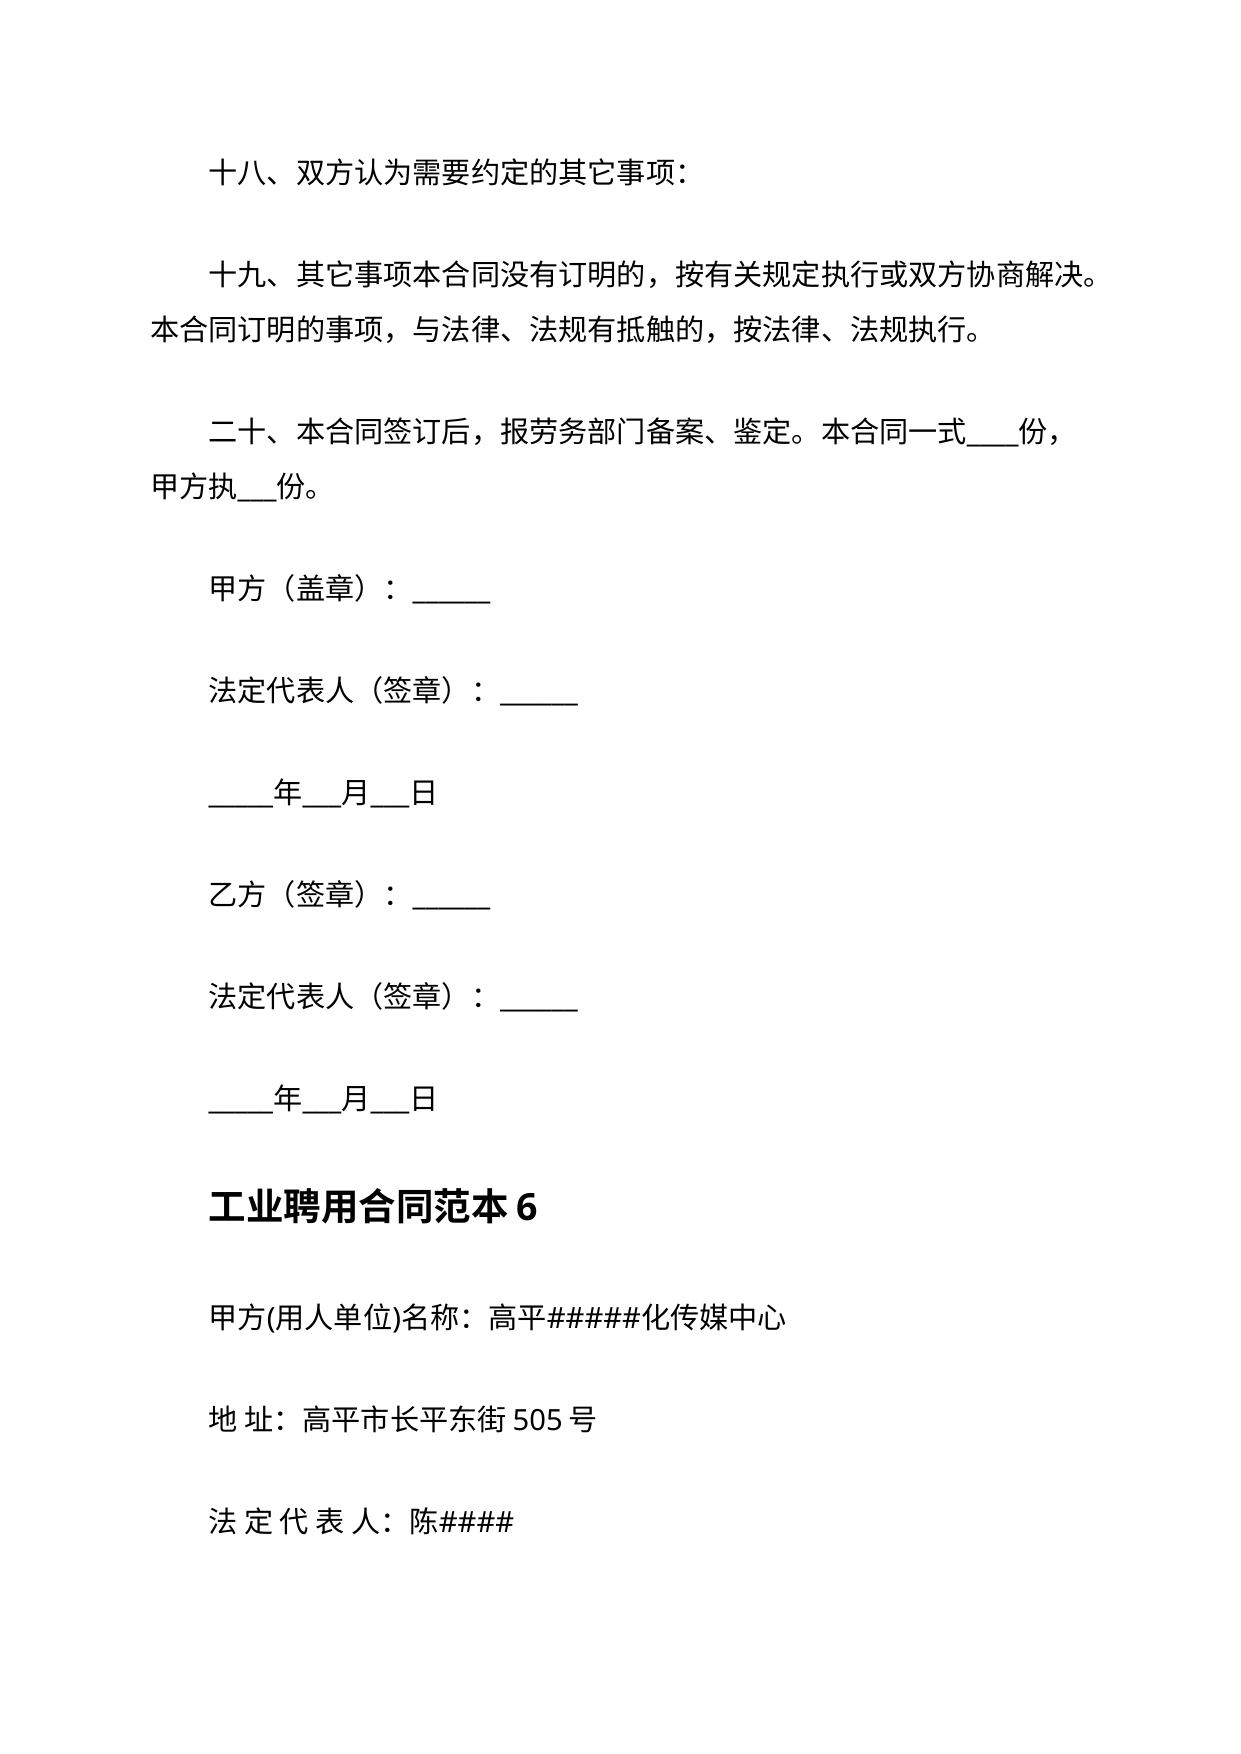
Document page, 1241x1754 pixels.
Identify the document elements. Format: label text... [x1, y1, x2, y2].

text 甲方(用人单位)名称：高平#####化传媒中心 [150, 1295, 1090, 1337]
text 二十、本合同签订后，报劳务部门备案、鉴定。本合同一式____份，甲方执___份。 [150, 408, 1090, 506]
text 乙方（签章）：______ [150, 871, 1090, 914]
text 十八、双方认为需要约定的其它事项： [150, 150, 1090, 192]
text 法定代表人（签章）：______ [150, 973, 1090, 1016]
text 法定代表人（签章）：______ [150, 667, 1090, 710]
text 甲方（盖章）：______ [150, 565, 1090, 608]
text _____年___月___日 [150, 1075, 1090, 1118]
text 法 定 代 表 人：陈#### [150, 1499, 1090, 1541]
text _____年___月___日 [150, 769, 1090, 812]
text 工业聘用合同范本6 [150, 1177, 1090, 1232]
text 十九、其它事项本合同没有订明的，按有关规定执行或双方协商解决。本合同订明的事项，与法律、法规有抵触的，按法律、法规执行。 [150, 252, 1090, 349]
text 地 址：高平市长平东街505号 [150, 1397, 1090, 1439]
